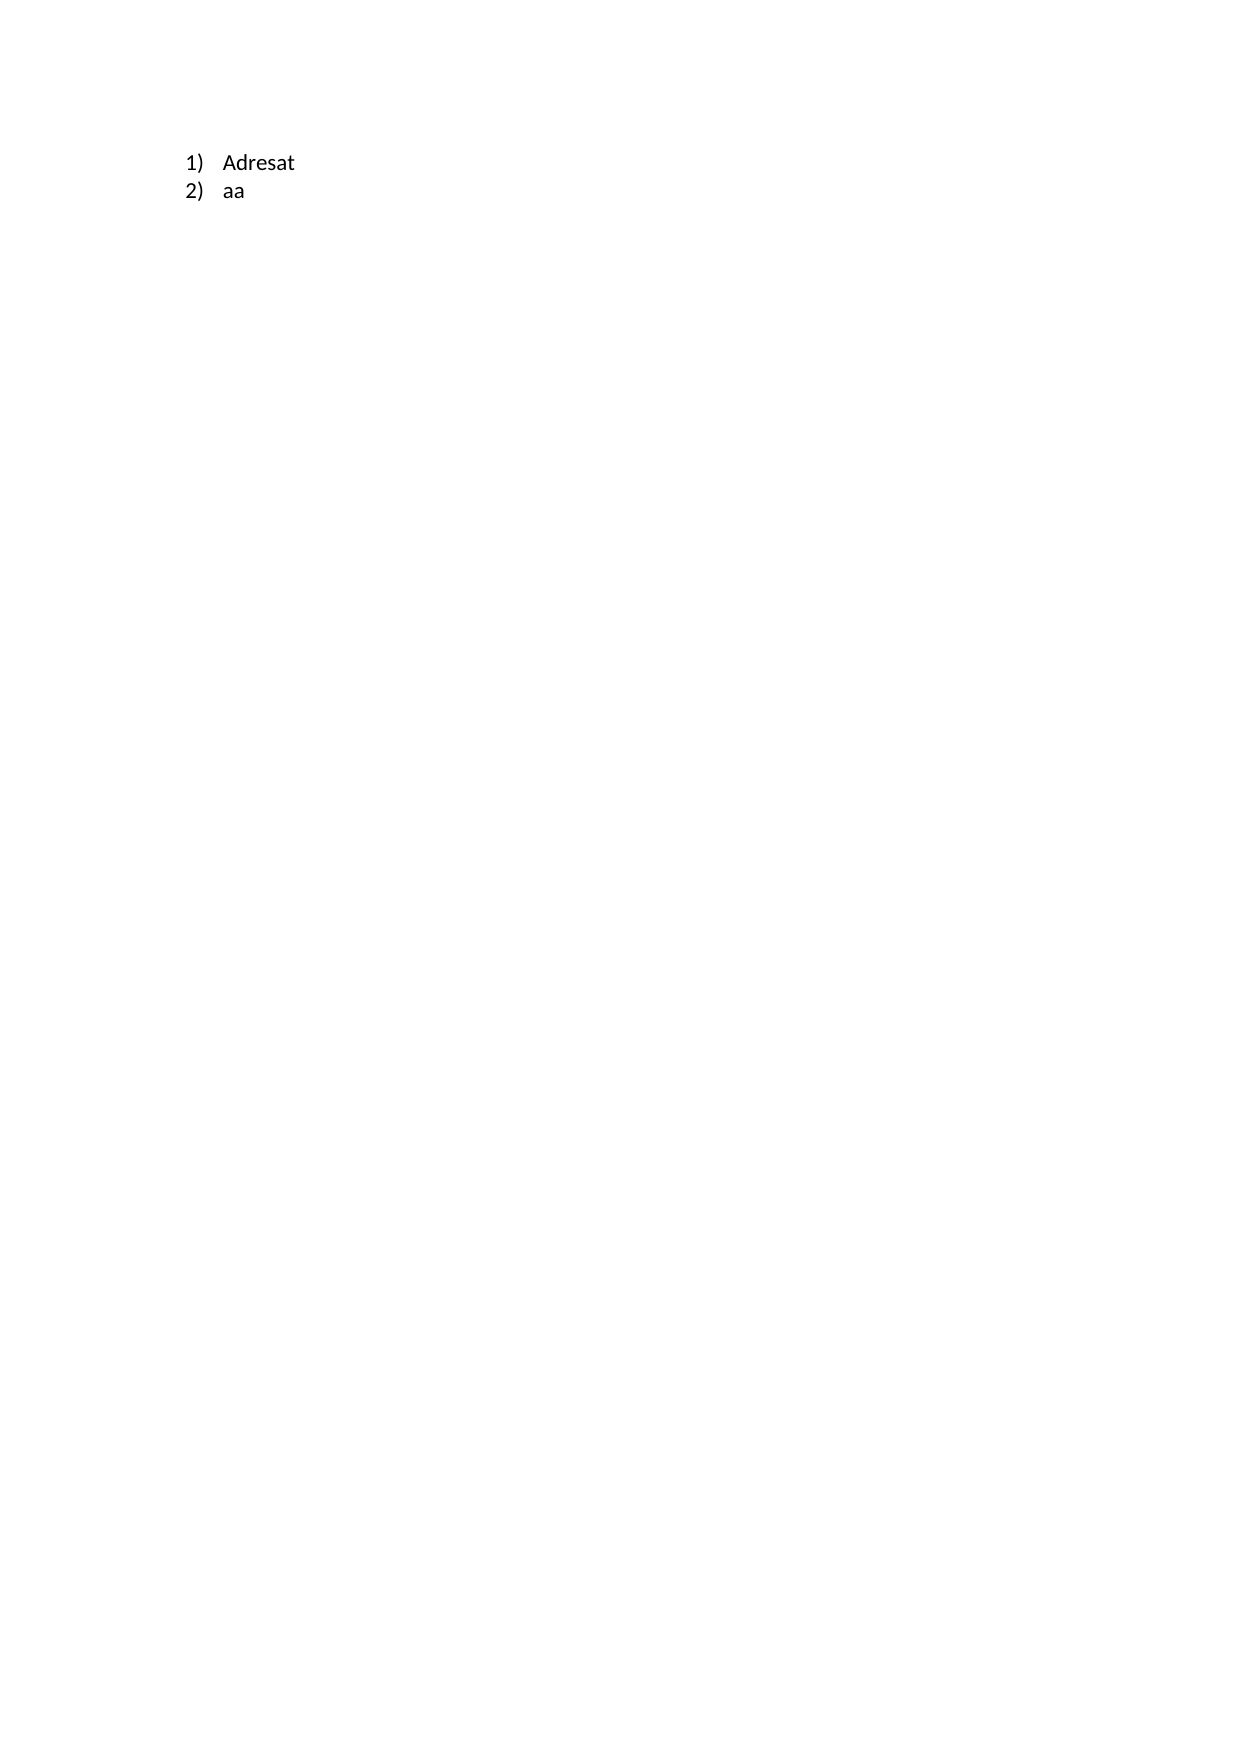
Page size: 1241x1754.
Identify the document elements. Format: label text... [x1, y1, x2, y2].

list aa [185, 176, 1092, 204]
list Adresat [185, 148, 1092, 176]
